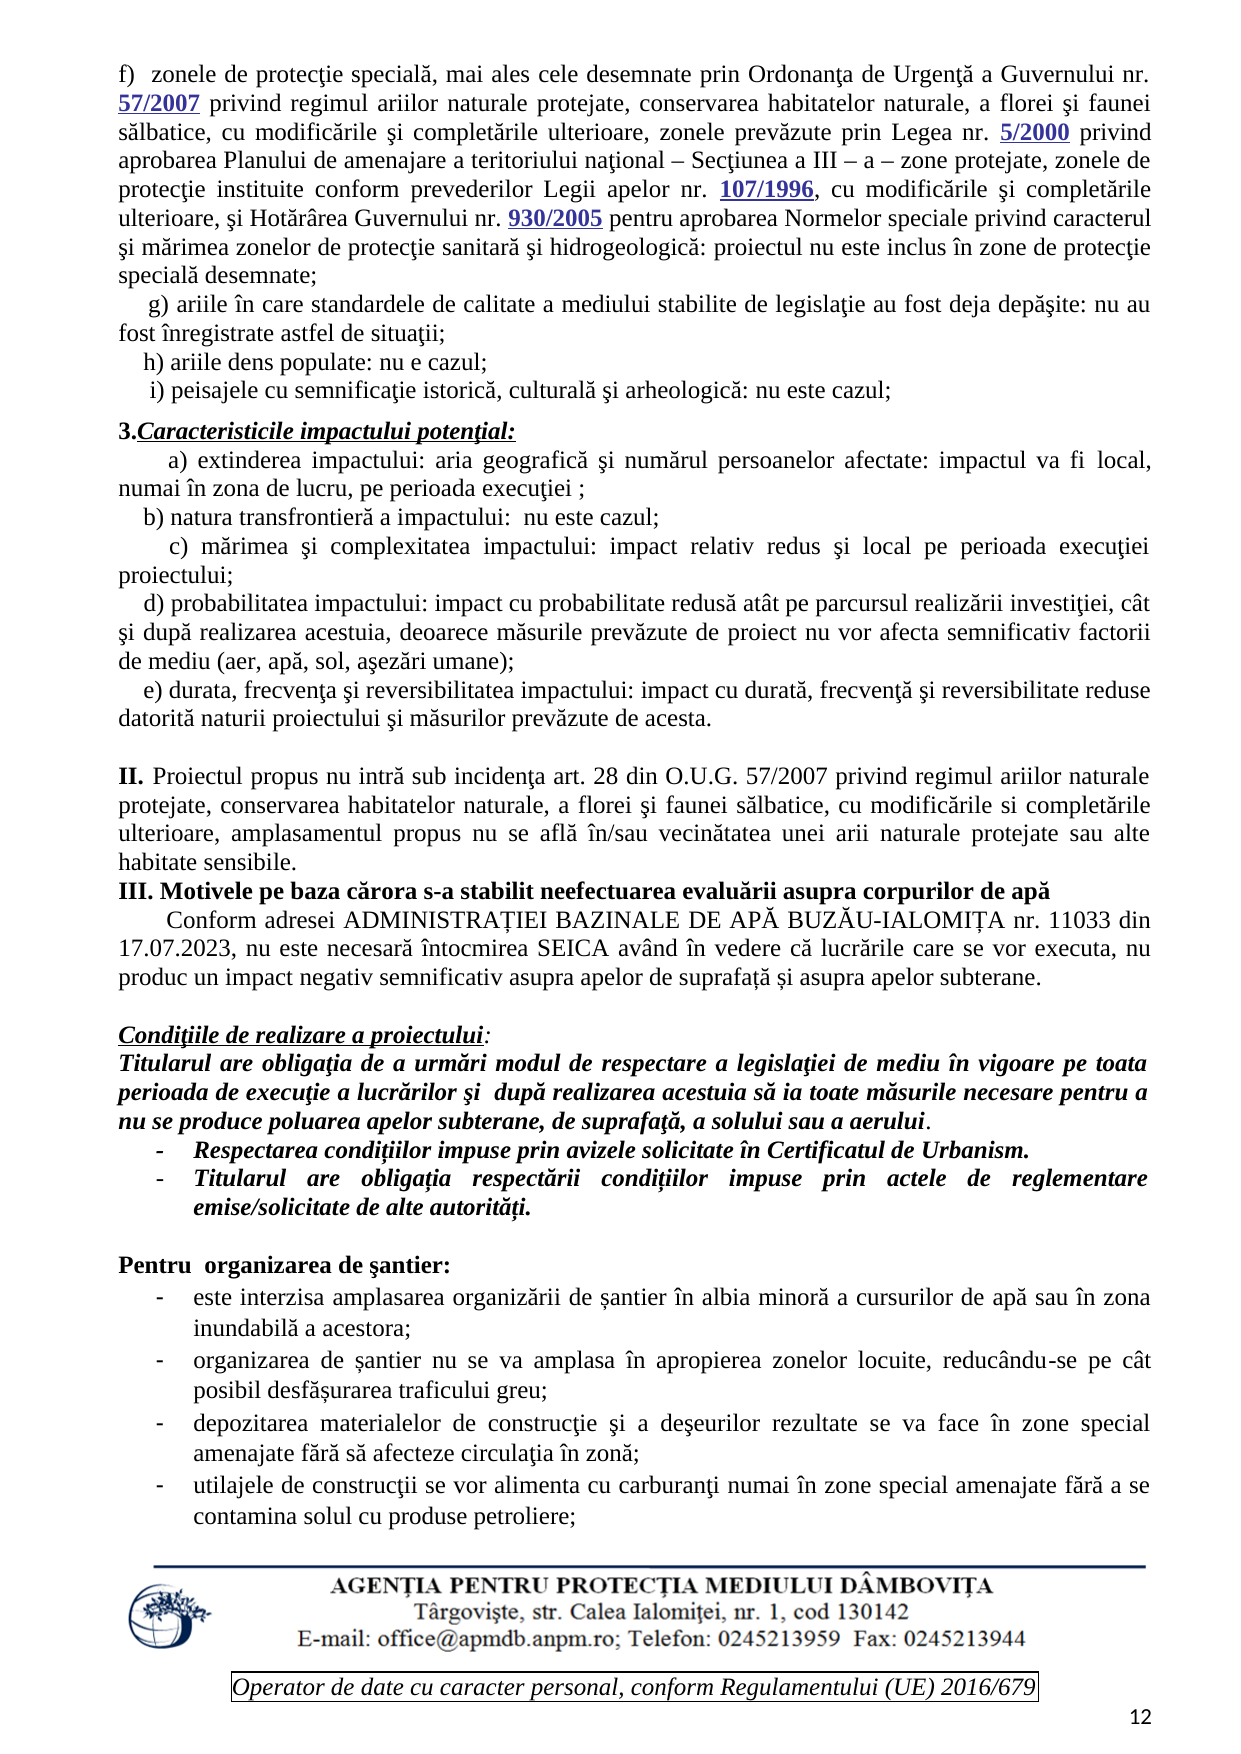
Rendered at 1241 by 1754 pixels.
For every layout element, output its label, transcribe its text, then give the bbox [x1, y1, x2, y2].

picture [123, 1558, 1147, 1672]
text c) mărimea şi complexitatea impactului: impact relativ redus şi local pe perioada execuţiei proiectului; [118, 531, 1150, 588]
list organizarea de șantier nu se va amplasa în apropierea zonelor locuite, reducându-se pe cât posibil desfășurarea traficului greu; [156, 1341, 1152, 1404]
text h) ariile dens populate: nu e cazul; [118, 347, 1152, 375]
text III. Motivele pe baza cărora s-a stabilit neefectuarea evaluării asupra corpurilor de apă [118, 876, 1152, 905]
list depozitarea materialelor de construcţie şi a deşeurilor rezultate se va face în zone special amenajate fără să afecteze circulaţia în zonă; [156, 1404, 1152, 1467]
text Titularul are obligaţia de a urmări modul de respectare a legislaţiei de mediu în vigoare pe toata perioada de execuţie a lucrărilor şi după realizarea acestuia să ia toate măsurile necesare pentru a nu se produce poluarea apelor subterane, de suprafaţă, a solului sau a aerului. [118, 1048, 1152, 1135]
text i) peisajele cu semnificaţie istorică, culturală şi arheologică: nu este cazul; [118, 375, 1152, 404]
text Conform adresei ADMINISTRAȚIEI BAZINALE DE APĂ BUZĂU-IALOMIȚA nr. 11033 din 17.07.2023, nu este necesară întocmirea SEICA având în vedere că lucrările care se vor executa, nu produc un impact negativ semnificativ asupra apelor de suprafață și asupra apelor subterane. [118, 905, 1152, 991]
text 3.Caracteristicile impactului potenţial: [118, 416, 1152, 445]
text Condiţiile de realizare a proiectului: [118, 1020, 1240, 1048]
text Pentru organizarea de şantier: [118, 1250, 1152, 1278]
list este interzisa amplasarea organizării de șantier în albia minoră a cursurilor de apă sau în zona inundabilă a acestora; [156, 1278, 1152, 1341]
list utilajele de construcţii se vor alimenta cu carburanţi numai în zone special amenajate fără a se contamina solul cu produse petroliere; [156, 1467, 1152, 1530]
text b) natura transfrontieră a impactului: nu este cazul; [118, 502, 1152, 531]
text f) zonele de protecţie specială, mai ales cele desemnate prin Ordonanţa de Urgenţă a Guvernului nr. 57/2007 privind regimul ariilor naturale protejate, conservarea habitatelor naturale, a florei şi faunei sălbatice, cu modificările şi completările ulterioare, zonele prevăzute prin Legea nr. 5/2000 privind aprobarea Planului de amenajare a teritoriului naţional – Secţiunea a III – a – zone protejate, zonele de protecţie instituite conform prevederilor Legii apelor nr. 107/1996, cu modificările şi completările ulterioare, şi Hotărârea Guvernului nr. 930/2005 pentru aprobarea Normelor speciale privind caracterul şi mărimea zonelor de protecţie sanitară şi hidrogeologică: proiectul nu este inclus în zone de protecţie specială desemnate; [118, 59, 1152, 289]
text II. Proiectul propus nu intră sub incidenţa art. 28 din O.U.G. 57/2007 privind regimul ariilor naturale protejate, conservarea habitatelor naturale, a florei şi faunei sălbatice, cu modificările si completările ulterioare, amplasamentul propus nu se află în/sau vecinătatea unei arii naturale protejate sau alte habitate sensibile. [118, 761, 1152, 876]
text d) probabilitatea impactului: impact cu probabilitate redusă atât pe parcursul realizării investiţiei, cât şi după realizarea acestuia, deoarece măsurile prevăzute de proiect nu vor afecta semnificativ factorii de mediu (aer, apă, sol, aşezări umane); [118, 588, 1152, 675]
text g) ariile în care standardele de calitate a mediului stabilite de legislaţie au fost deja depăşite: nu au fost înregistrate astfel de situaţii; [118, 289, 1152, 347]
text e) durata, frecvenţa şi reversibilitatea impactului: impact cu durată, frecvenţă şi reversibilitate reduse datorită naturii proiectului şi măsurilor prevăzute de acesta. [118, 675, 1152, 732]
list Titularul are obligația respectării condițiilor impuse prin actele de reglementare emise/solicitate de alte autorități. [156, 1163, 1152, 1221]
list Respectarea condițiilor impuse prin avizele solicitate în Certificatul de Urbanism. [156, 1135, 1152, 1163]
text a) extinderea impactului: aria geografică şi numărul persoanelor afectate: impactul va fi local, numai în zona de lucru, pe perioada execuţiei ; [118, 445, 1152, 502]
